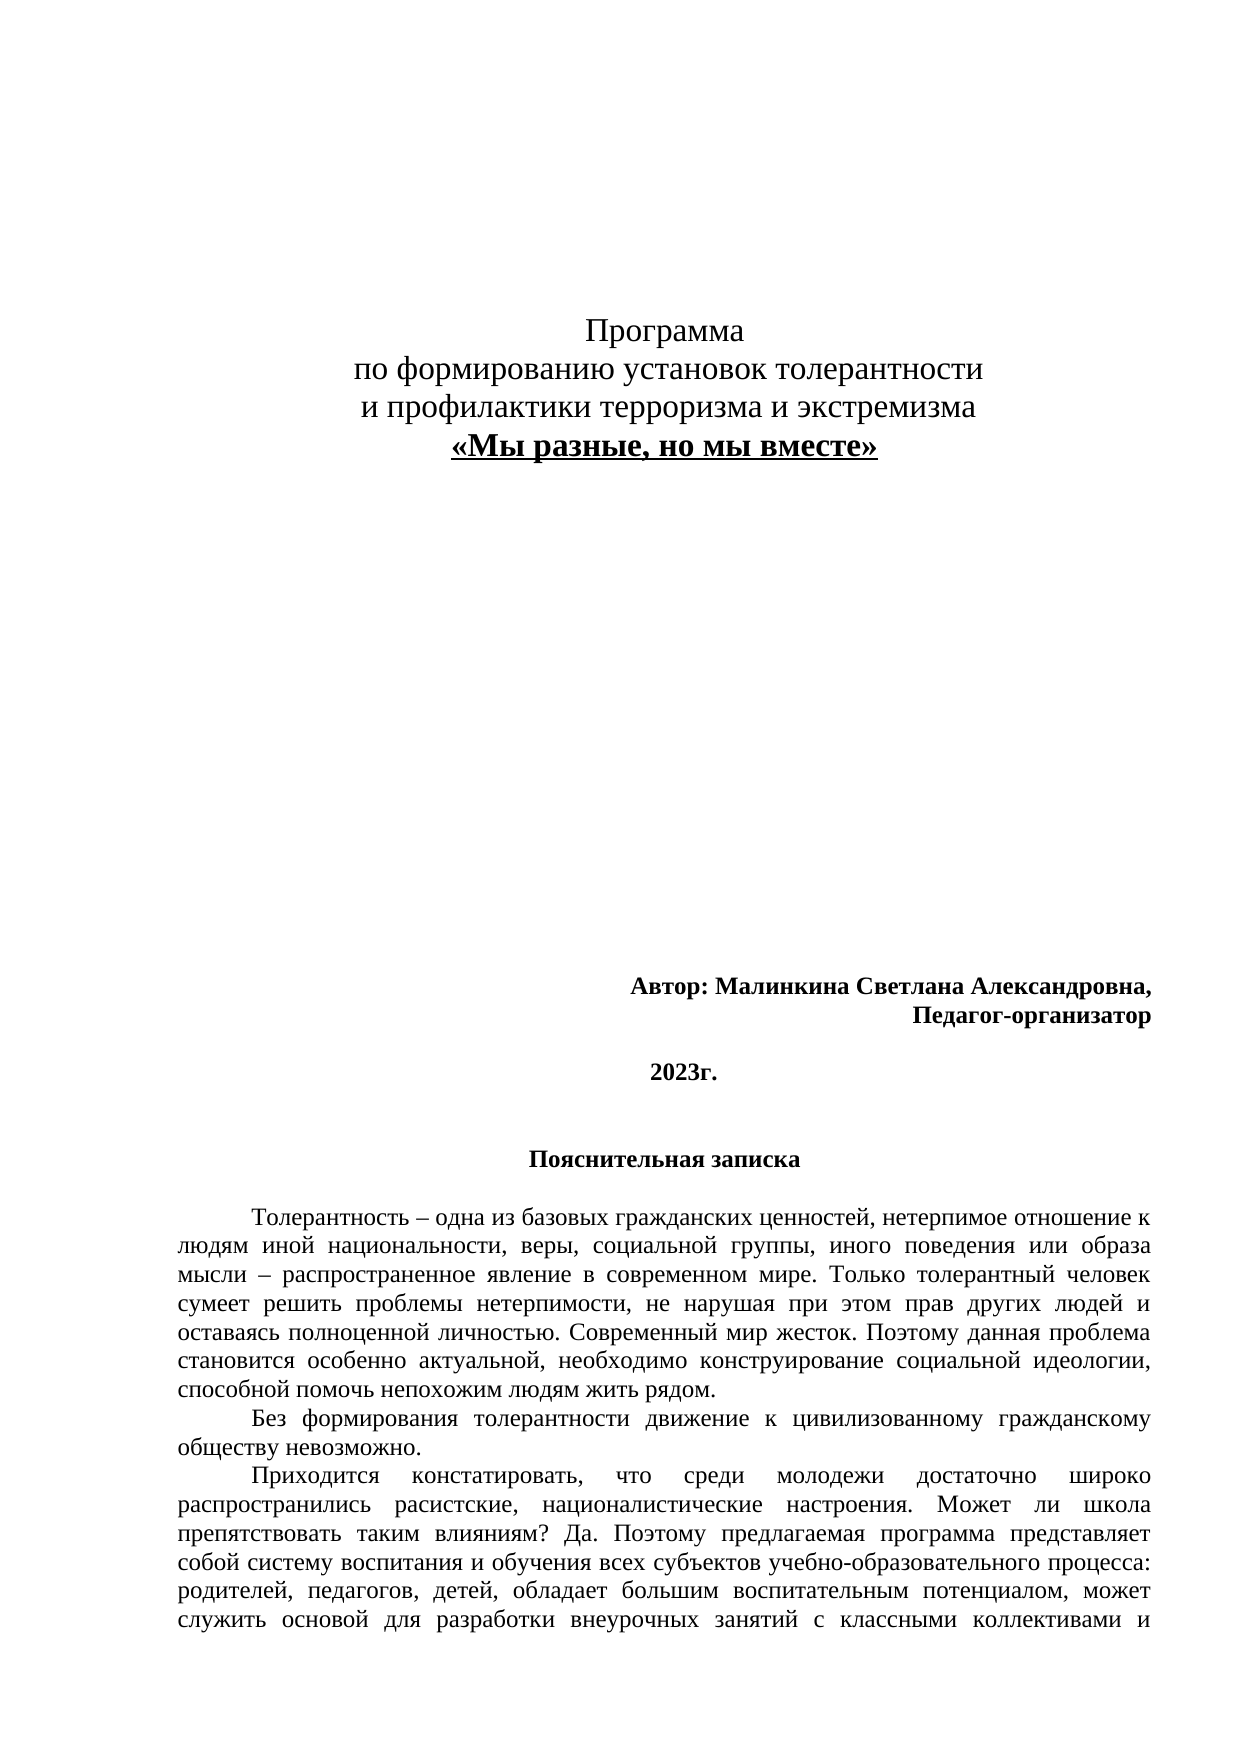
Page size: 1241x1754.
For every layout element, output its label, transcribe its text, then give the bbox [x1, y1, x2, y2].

text Автор: Малинкина Светлана Александровна, [177, 971, 1152, 1000]
text по формированию установок толерантности [177, 348, 1152, 386]
text Без формирования толерантности движение к цивилизованному гражданскому обществу невозможно. [177, 1403, 1152, 1461]
text Программа [177, 310, 1152, 348]
text Педагог-организатор [650, 1000, 1152, 1028]
text 2023г. [650, 1057, 1152, 1086]
text Толерантность – одна из базовых гражданских ценностей, нетерпимое отношение к людям иной национальности, веры, социальной группы, иного поведения или образа мысли – распространенное явление в современном мире. Только толерантный человек сумеет решить проблемы нетерпимости, не нарушая при этом прав других людей и оставаясь полноценной личностью. Современный мир жесток. Поэтому данная проблема становится особенно актуальной, необходимо конструирование социальной идеологии, способной помочь непохожим людям жить рядом. [177, 1202, 1152, 1403]
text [177, 1461, 1152, 1633]
text Пояснительная записка [177, 1144, 1152, 1173]
text «Мы разные, но мы вместе» [177, 425, 1152, 463]
text и профилактики терроризма и экстремизма [177, 386, 1152, 425]
